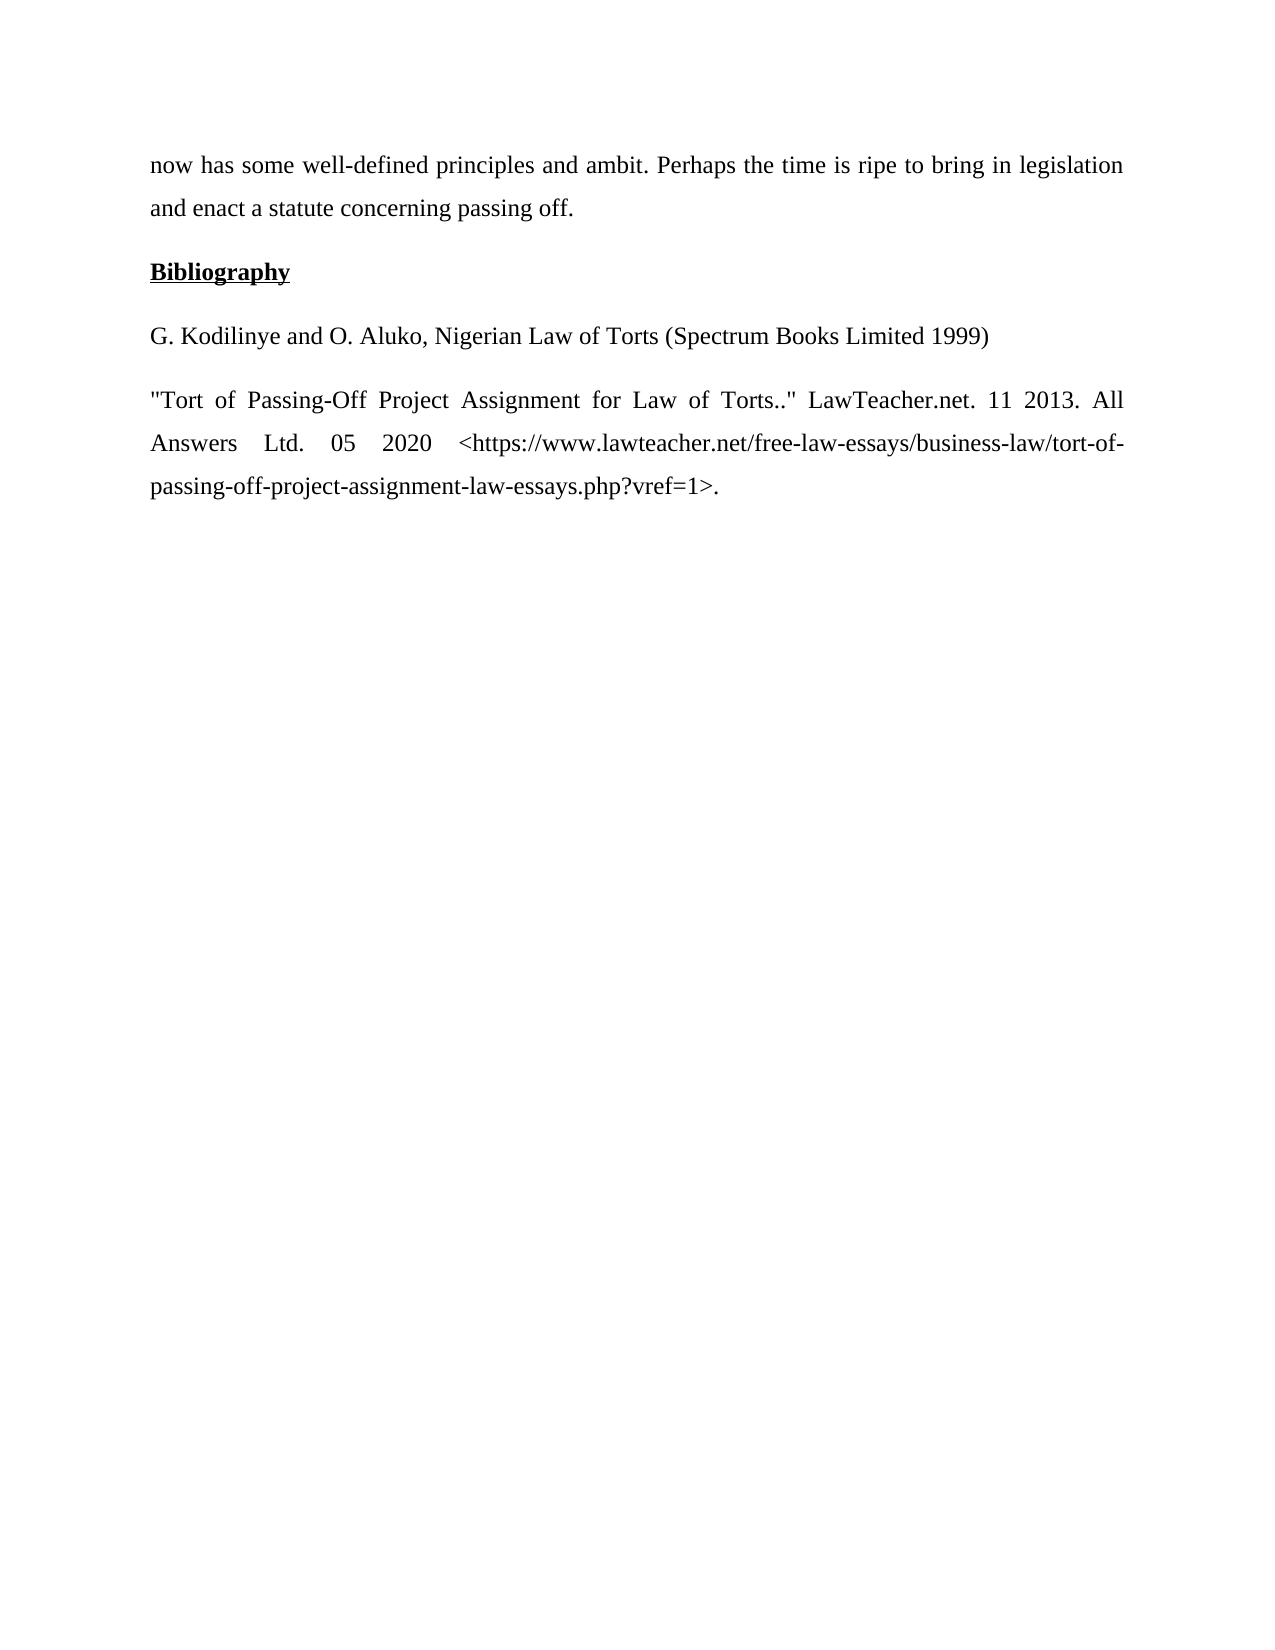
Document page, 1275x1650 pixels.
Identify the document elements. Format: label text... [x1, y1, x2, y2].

text G. Kodilinye and O. Aluko, Nigerian Law of Torts (Spectrum Books Limited 1999) [150, 321, 1125, 350]
text Bibliography [150, 257, 1125, 286]
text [150, 150, 1125, 222]
text "Tort of Passing-Off Project Assignment for Law of Torts.." LawTeacher.net. 11 2013. All Answers Ltd. 05 2020 <https://www.lawteacher.net/free-law-essays/business-law/tort-of-passing-off-project-assignment-law-essays.php?vref=1>. [150, 385, 1125, 500]
